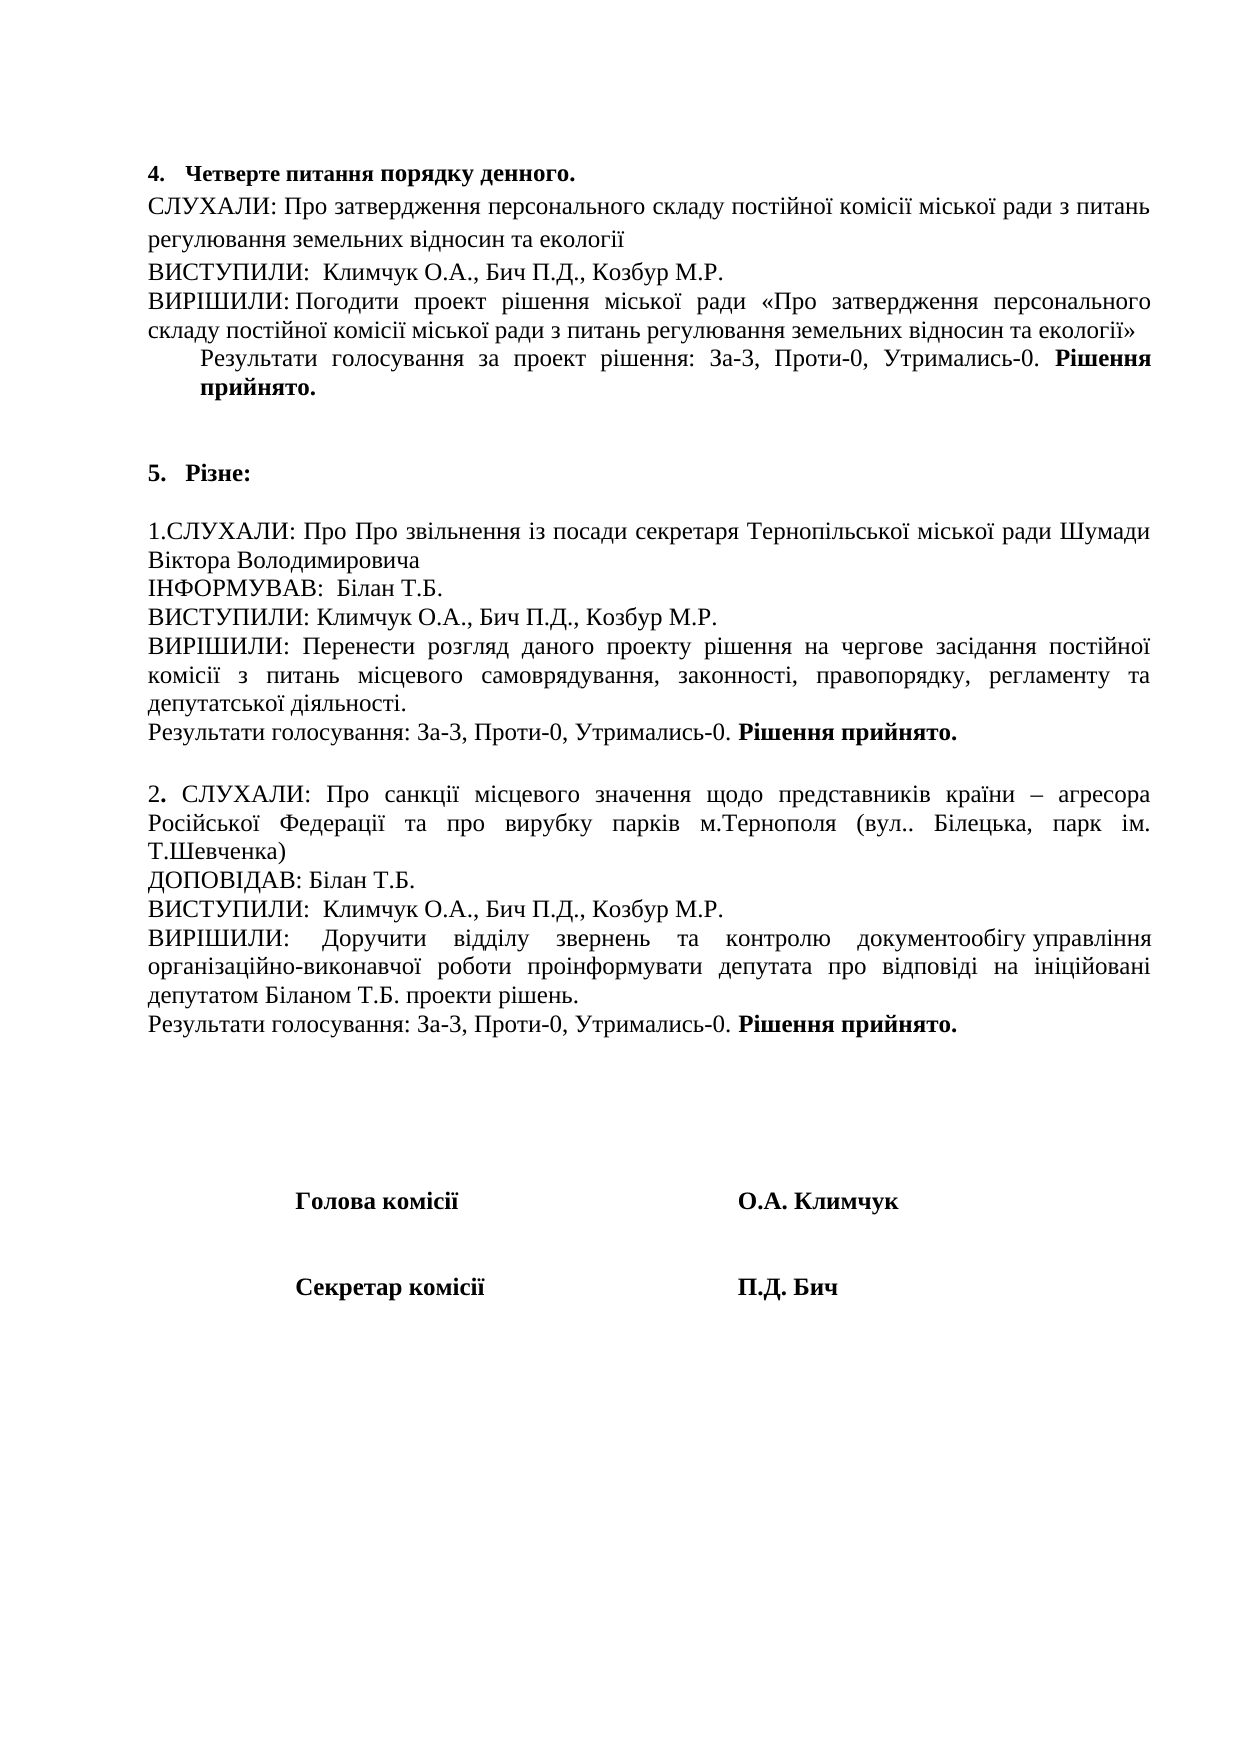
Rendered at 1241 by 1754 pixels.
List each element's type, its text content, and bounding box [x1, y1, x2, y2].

text Результати голосування: За-3, Проти-0, Утримались-0. Рішення прийнято. [148, 717, 1152, 746]
text Результати голосування: За-3, Проти-0, Утримались-0. Рішення прийнято. [148, 1009, 1152, 1038]
text 2. СЛУХАЛИ: Про санкції місцевого значення щодо представників країни – агресора Російської Федерації та про вирубку парків м.Тернополя (вул.. Білецька, парк ім. Т.Шевченка) [148, 779, 1152, 865]
list Результати голосування за проект рішення: За-3, Проти-0, Утримались-0. Рішення прийнято. [200, 343, 1152, 401]
list Різне: [148, 458, 1152, 487]
text ДОПОВІДАВ: Білан Т.Б. [148, 865, 1152, 894]
text СЛУХАЛИ: Про затвердження персонального складу постійної комісії міської ради з питань регулювання земельних відносин та екології [148, 191, 1152, 253]
text ВИСТУПИЛИ: Климчук О.А., Бич П.Д., Козбур М.Р. [148, 894, 1152, 923]
text ВИРІШИЛИ: Перенести розгляд даного проекту рішення на чергове засідання постійної комісії з питань місцевого самоврядування, законності, правопорядку, регламенту та депутатської діяльності. [148, 631, 1152, 717]
text Голова комісії О.А. Климчук [221, 1186, 1152, 1214]
text ВИРІШИЛИ: Погодити проект рішення міської ради «Про затвердження персонального складу постійної комісії міської ради з питань регулювання земельних відносин та екології» [148, 286, 1152, 343]
text 1.СЛУХАЛИ: Про Про звільнення із посади секретаря Тернопільської міської ради Шумади Віктора Володимировича [148, 516, 1152, 573]
text ІНФОРМУВАВ: Білан Т.Б. [148, 573, 1152, 602]
text ВИРІШИЛИ: Доручити відділу звернень та контролю документообігу управління організаційно-виконавчої роботи проінформувати депутата про відповіді на ініційовані депутатом Біланом Т.Б. проекти рішень. [148, 923, 1152, 1009]
list Четверте питання порядку денного. [148, 158, 1152, 187]
text Секретар комісії П.Д. Бич [148, 1272, 1152, 1301]
text ВИСТУПИЛИ: Климчук О.А., Бич П.Д., Козбур М.Р. [148, 257, 1152, 286]
text ВИСТУПИЛИ: Климчук О.А., Бич П.Д., Козбур М.Р. [148, 602, 1152, 631]
